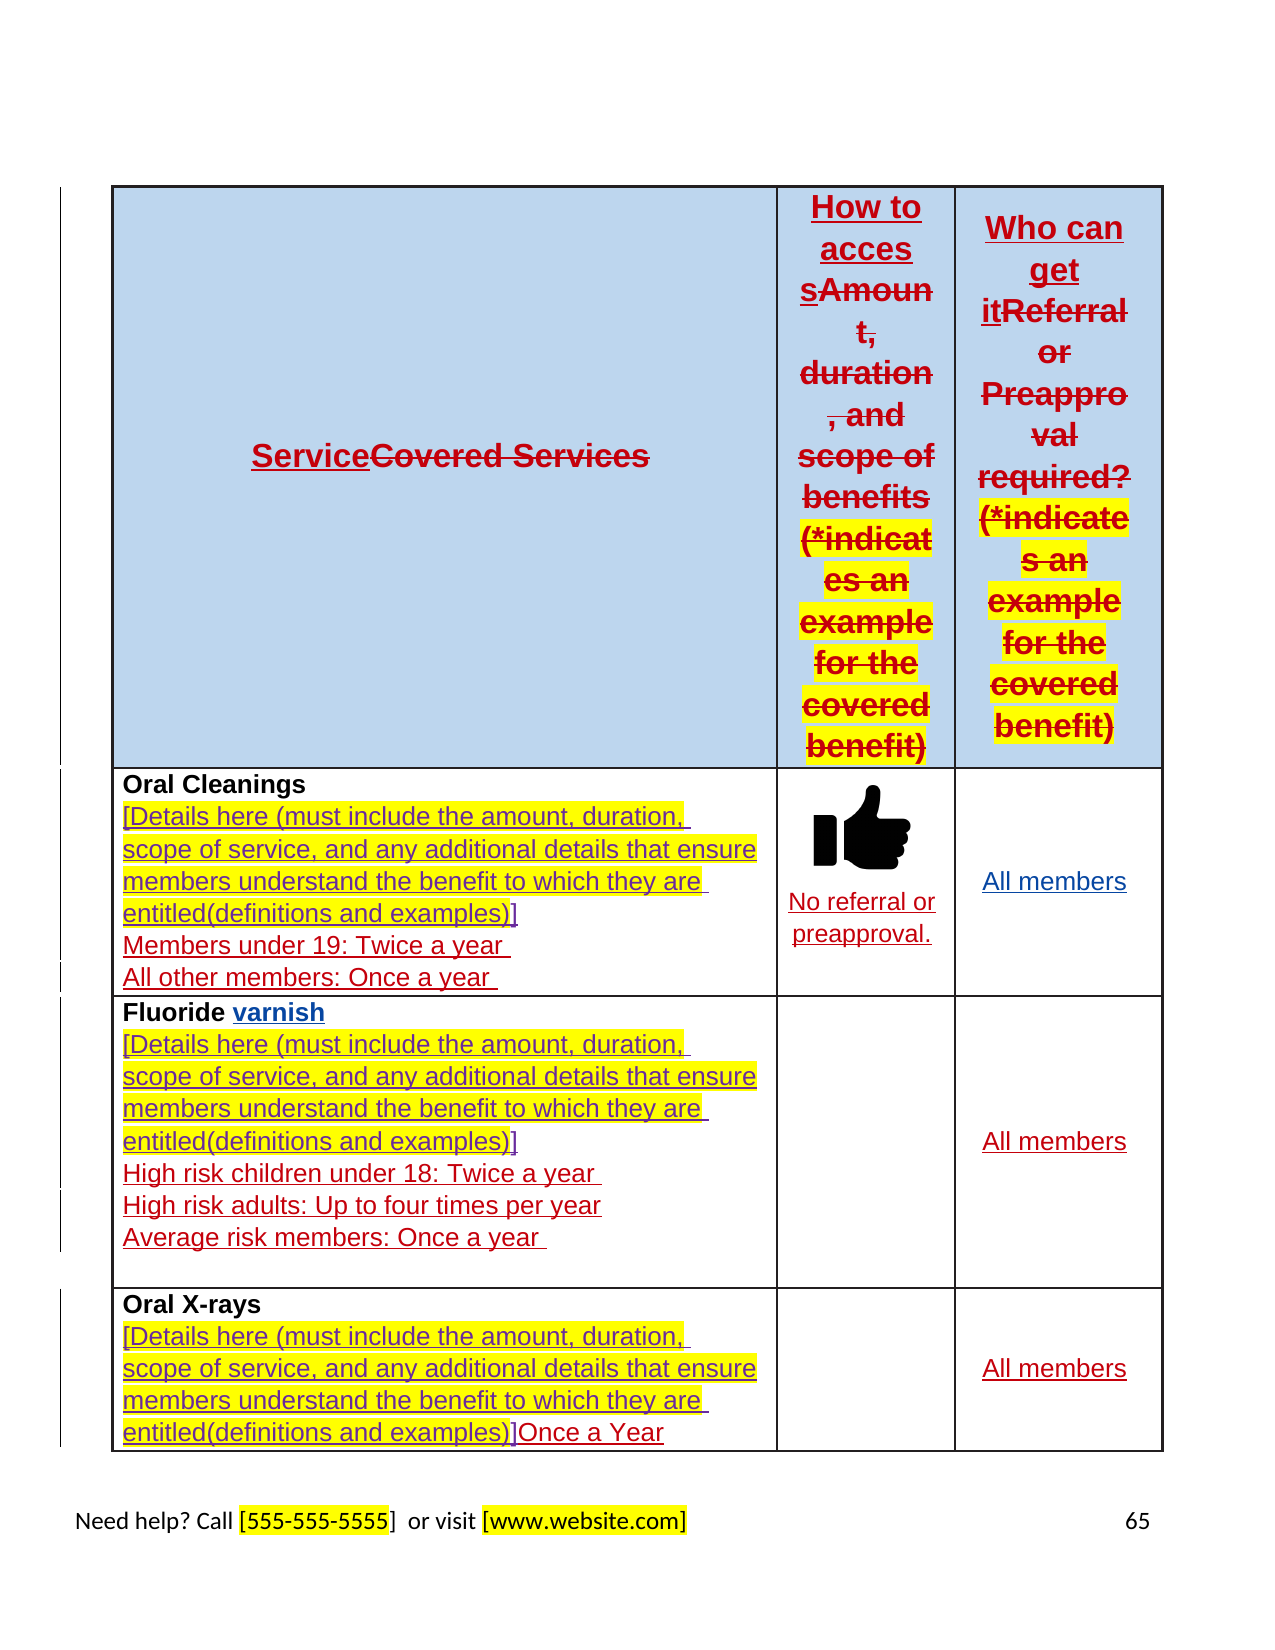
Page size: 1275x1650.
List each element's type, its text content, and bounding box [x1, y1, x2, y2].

table_cell Oral X-rays [114, 1289, 776, 1450]
table_cell [956, 997, 1161, 1287]
table_header [778, 188, 954, 767]
table_cell Oral Cleanings [114, 769, 776, 995]
table_cell Fluoride [114, 997, 776, 1287]
table_cell [778, 769, 954, 995]
table_cell [956, 769, 1161, 995]
table_header [114, 188, 776, 767]
table_header [956, 188, 1161, 767]
table_cell [778, 997, 954, 1287]
table_cell [778, 1289, 954, 1450]
picture [804, 769, 920, 885]
table_cell [956, 1289, 1161, 1450]
